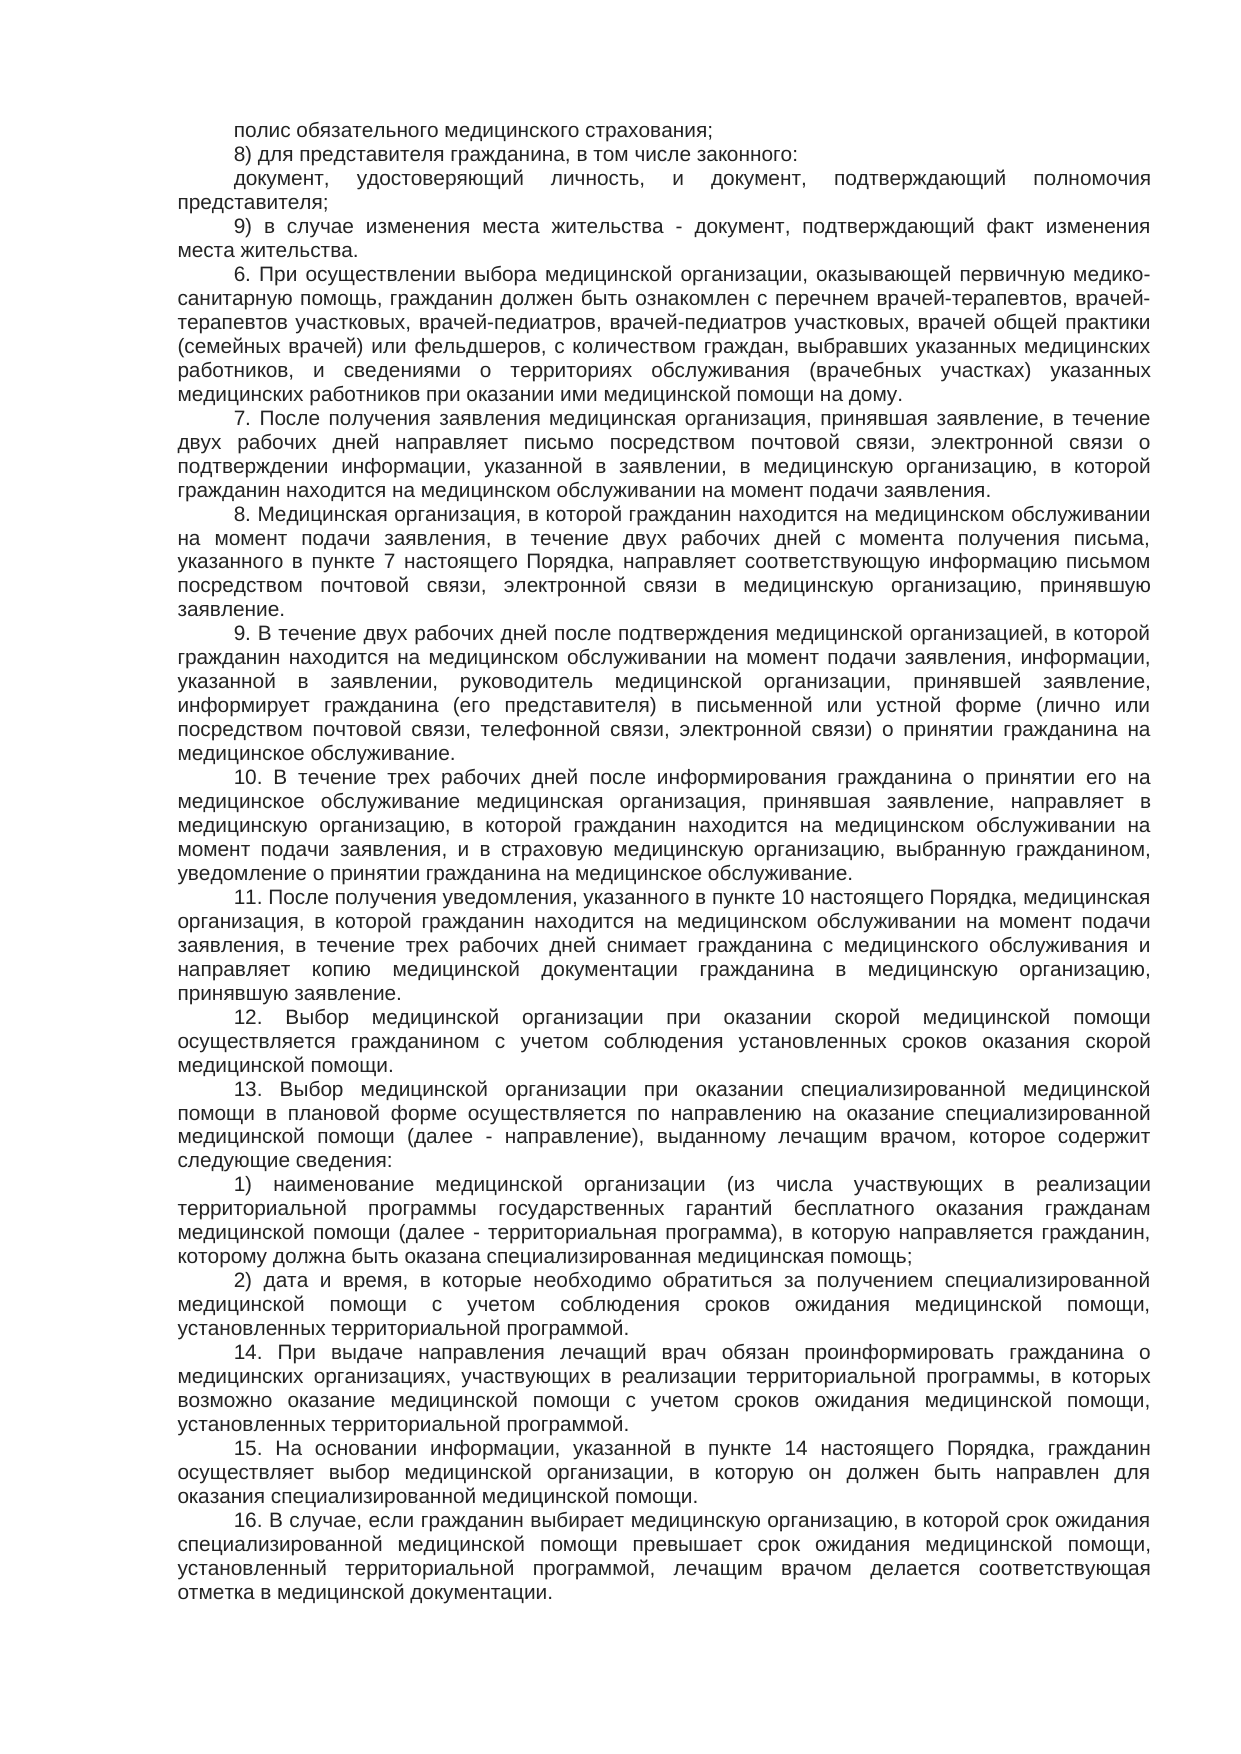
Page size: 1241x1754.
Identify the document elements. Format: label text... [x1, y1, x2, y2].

text 1) наименование медицинской организации (из числа участвующих в реализации территориальной программы государственных гарантий бесплатного оказания гражданам медицинской помощи (далее - территориальная программа), в которую направляется гражданин, которому должна быть оказана специализированная медицинская помощь; [177, 1172, 1152, 1268]
text 8. Медицинская организация, в которой гражданин находится на медицинском обслуживании на момент подачи заявления, в течение двух рабочих дней с момента получения письма, указанного в пункте 7 настоящего Порядка, направляет соответствующую информацию письмом посредством почтовой связи, электронной связи в медицинскую организацию, принявшую заявление. [177, 501, 1152, 621]
text документ, удостоверяющий личность, и документ, подтверждающий полномочия представителя; [177, 166, 1152, 214]
text 7. После получения заявления медицинская организация, принявшая заявление, в течение двух рабочих дней направляет письмо посредством почтовой связи, электронной связи о подтверждении информации, указанной в заявлении, в медицинскую организацию, в которой гражданин находится на медицинском обслуживании на момент подачи заявления. [177, 406, 1152, 501]
text 6. При осуществлении выбора медицинской организации, оказывающей первичную медико-санитарную помощь, гражданин должен быть ознакомлен с перечнем врачей-терапевтов, врачей-терапевтов участковых, врачей-педиатров, врачей-педиатров участковых, врачей общей практики (семейных врачей) или фельдшеров, с количеством граждан, выбравших указанных медицинских работников, и сведениями о территориях обслуживания (врачебных участках) указанных медицинских работников при оказании ими медицинской помощи на дому. [177, 262, 1152, 406]
text полис обязательного медицинского страхования; [177, 118, 1152, 142]
text 14. При выдаче направления лечащий врач обязан проинформировать гражданина о медицинских организациях, участвующих в реализации территориальной программы, в которых возможно оказание медицинской помощи с учетом сроков ожидания медицинской помощи, установленных территориальной программой. [177, 1340, 1152, 1436]
text 8) для представителя гражданина, в том числе законного: [177, 142, 1152, 166]
text 2) дата и время, в которые необходимо обратиться за получением специализированной медицинской помощи с учетом соблюдения сроков ожидания медицинской помощи, установленных территориальной программой. [177, 1268, 1152, 1340]
text 16. В случае, если гражданин выбирает медицинскую организацию, в которой срок ожидания специализированной медицинской помощи превышает срок ожидания медицинской помощи, установленный территориальной программой, лечащим врачом делается соответствующая отметка в медицинской документации. [177, 1508, 1152, 1603]
text 10. В течение трех рабочих дней после информирования гражданина о принятии его на медицинское обслуживание медицинская организация, принявшая заявление, направляет в медицинскую организацию, в которой гражданин находится на медицинском обслуживании на момент подачи заявления, и в страховую медицинскую организацию, выбранную гражданином, уведомление о принятии гражданина на медицинское обслуживание. [177, 765, 1152, 885]
text 12. Выбор медицинской организации при оказании скорой медицинской помощи осуществляется гражданином с учетом соблюдения установленных сроков оказания скорой медицинской помощи. [177, 1004, 1152, 1076]
text 13. Выбор медицинской организации при оказании специализированной медицинской помощи в плановой форме осуществляется по направлению на оказание специализированной медицинской помощи (далее - направление), выданному лечащим врачом, которое содержит следующие сведения: [177, 1076, 1152, 1172]
text 15. На основании информации, указанной в пункте 14 настоящего Порядка, гражданин осуществляет выбор медицинской организации, в которую он должен быть направлен для оказания специализированной медицинской помощи. [177, 1436, 1152, 1508]
text 9. В течение двух рабочих дней после подтверждения медицинской организацией, в которой гражданин находится на медицинском обслуживании на момент подачи заявления, информации, указанной в заявлении, руководитель медицинской организации, принявшей заявление, информирует гражданина (его представителя) в письменной или устной форме (лично или посредством почтовой связи, телефонной связи, электронной связи) о принятии гражданина на медицинское обслуживание. [177, 621, 1152, 765]
text 11. После получения уведомления, указанного в пункте 10 настоящего Порядка, медицинская организация, в которой гражданин находится на медицинском обслуживании на момент подачи заявления, в течение трех рабочих дней снимает гражданина с медицинского обслуживания и направляет копию медицинской документации гражданина в медицинскую организацию, принявшую заявление. [177, 885, 1152, 1004]
text 9) в случае изменения места жительства - документ, подтверждающий факт изменения места жительства. [177, 214, 1152, 262]
